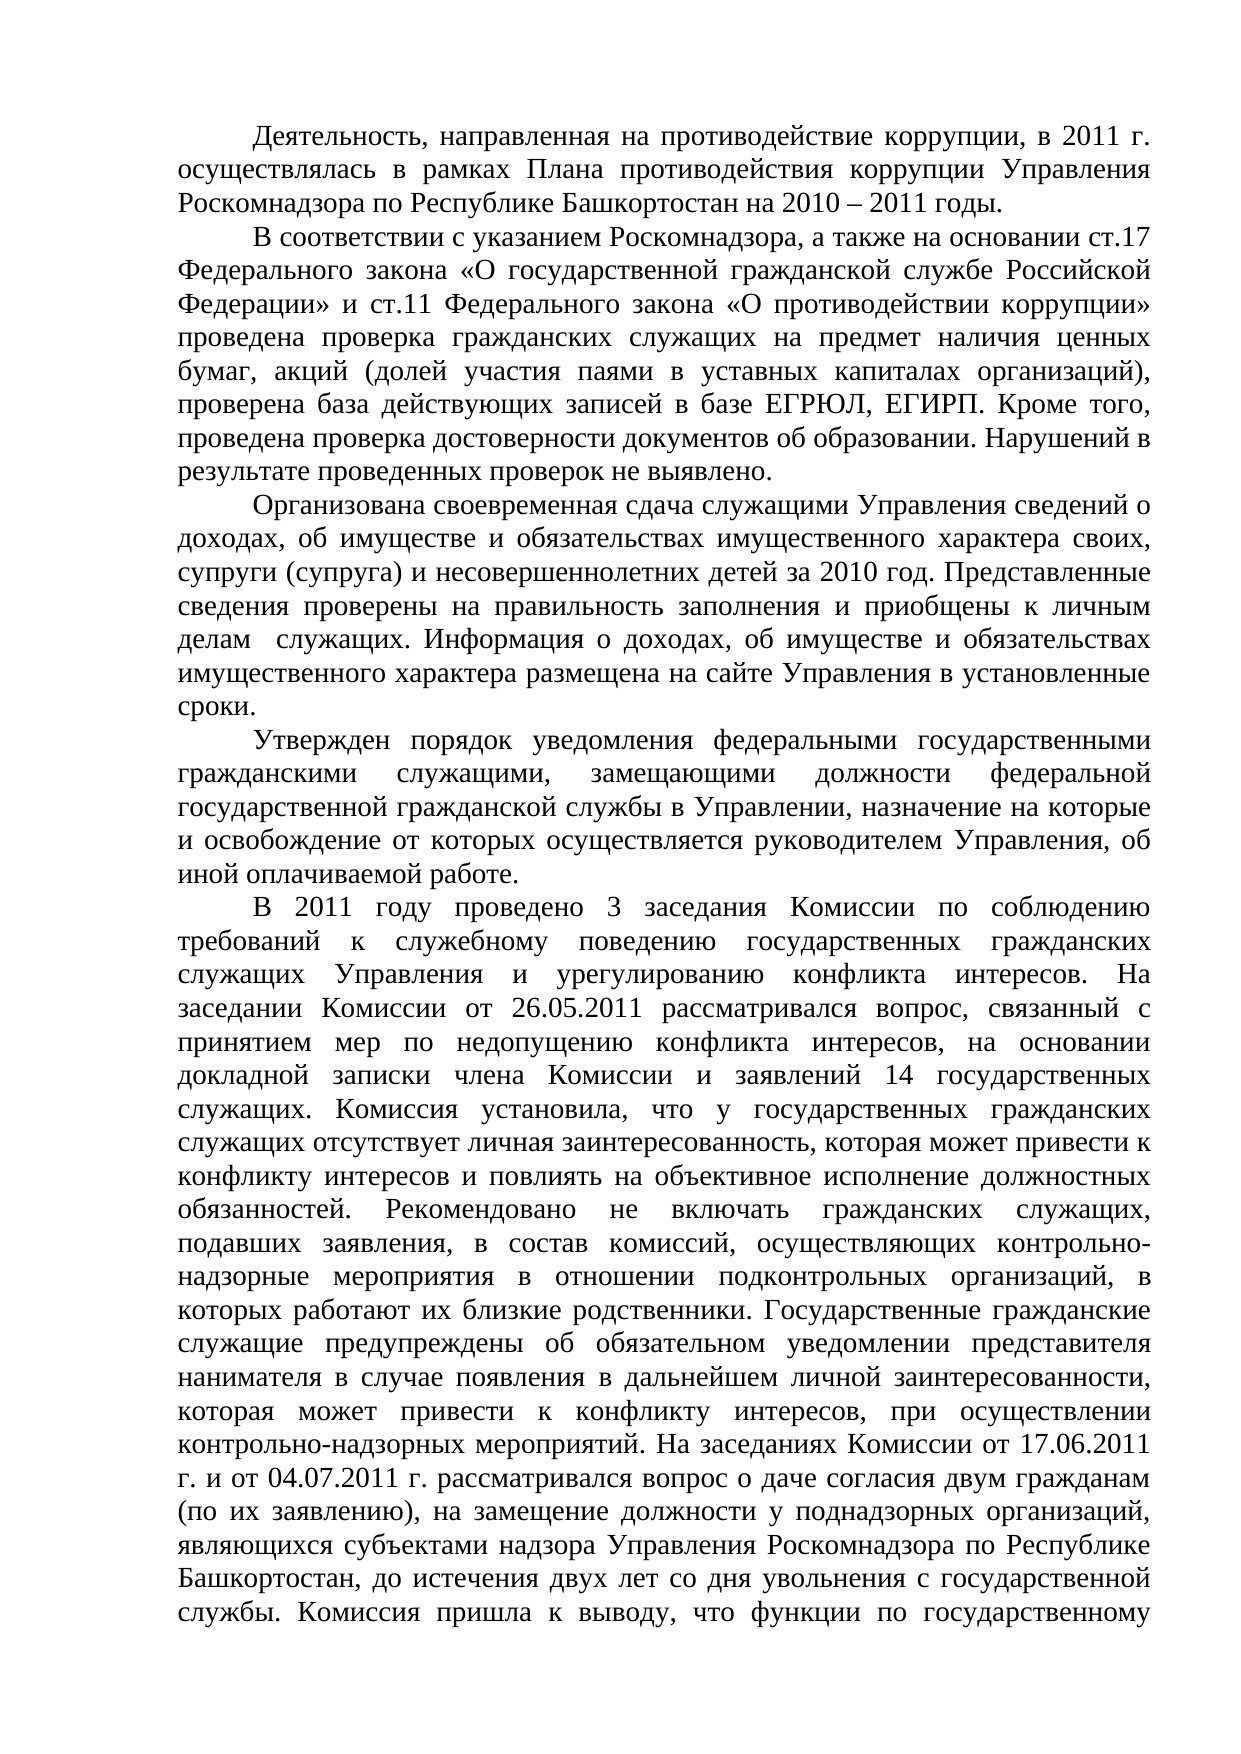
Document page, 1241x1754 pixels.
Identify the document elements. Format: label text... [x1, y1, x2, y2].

text В соответствии с указанием Роскомнадзора, а также на основании ст.17 Федерального закона «О государственной гражданской службе Российской Федерации» и ст.11 Федерального закона «О противодействии коррупции» проведена проверка гражданских служащих на предмет наличия ценных бумаг, акций (долей участия паями в уставных капиталах организаций), проверена база действующих записей в базе ЕГРЮЛ, ЕГИРП. Кроме того, проведена проверка достоверности документов об образовании. Нарушений в результате проведенных проверок не выявлено. [177, 219, 1152, 487]
text Деятельность, направленная на противодействие коррупции, в . осуществлялась в рамках Плана противодействия коррупции Управления Роскомнадзора по Республике Башкортостан на 2010 – 2011 годы. [177, 118, 1152, 219]
text Организована своевременная сдача служащими Управления сведений о доходах, об имуществе и обязательствах имущественного характера своих, супруги (супруга) и несовершеннолетних детей за 2010 год. Представленные сведения проверены на правильность заполнения и приобщены к личным делам служащих. Информация о доходах, об имуществе и обязательствах имущественного характера размещена на сайте Управления в установленные сроки. [177, 487, 1152, 722]
text Утвержден порядок уведомления федеральными государственными гражданскими служащими, замещающими должности федеральной государственной гражданской службы в Управлении, назначение на которые и освобождение от которых осуществляется руководителем Управления, об иной оплачиваемой работе. [177, 722, 1152, 889]
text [177, 889, 1152, 1627]
